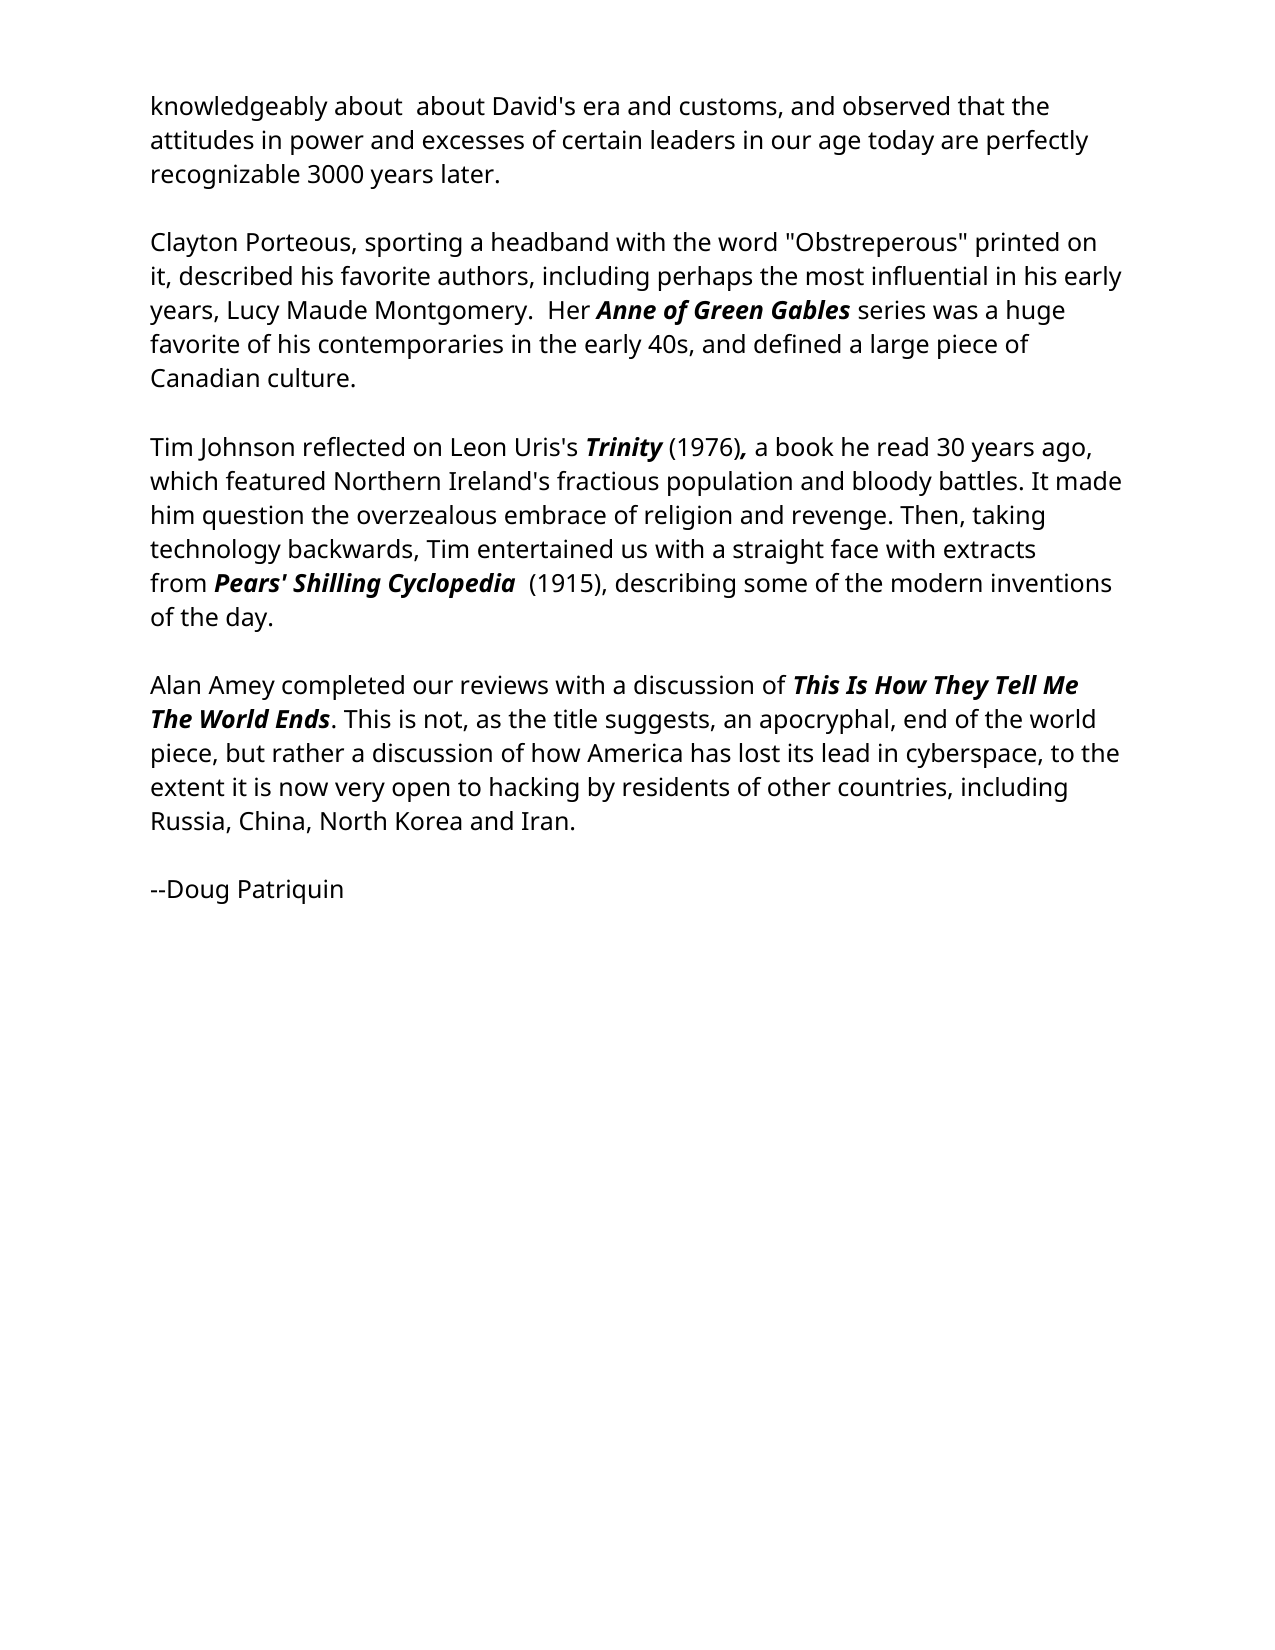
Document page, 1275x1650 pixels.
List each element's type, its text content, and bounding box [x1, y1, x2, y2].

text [150, 89, 1125, 191]
text Tim Johnson reflected on Leon Uris's Trinity (1976), a book he read 30 years ago, which featured Northern Ireland's fractious population and bloody battles. It made him question the overzealous embrace of religion and revenge. Then, taking technology backwards, Tim entertained us with a straight face with extracts from Pears' Shilling Cyclopedia (1915), describing some of the modern inventions of the day. [150, 429, 1125, 634]
text --Doug Patriquin [150, 872, 1125, 906]
text Clayton Porteous, sporting a headband with the word "Obstreperous" printed on it, described his favorite authors, including perhaps the most influential in his early years, Lucy Maude Montgomery. Her Anne of Green Gables series was a huge favorite of his contemporaries in the early 40s, and defined a large piece of Canadian culture. [150, 225, 1125, 395]
text Alan Amey completed our reviews with a discussion of This Is How They Tell Me The World Ends. This is not, as the title suggests, an apocryphal, end of the world piece, but rather a discussion of how America has lost its lead in cyberspace, to the extent it is now very open to hacking by residents of other countries, including Russia, China, North Korea and Iran. [150, 668, 1125, 838]
